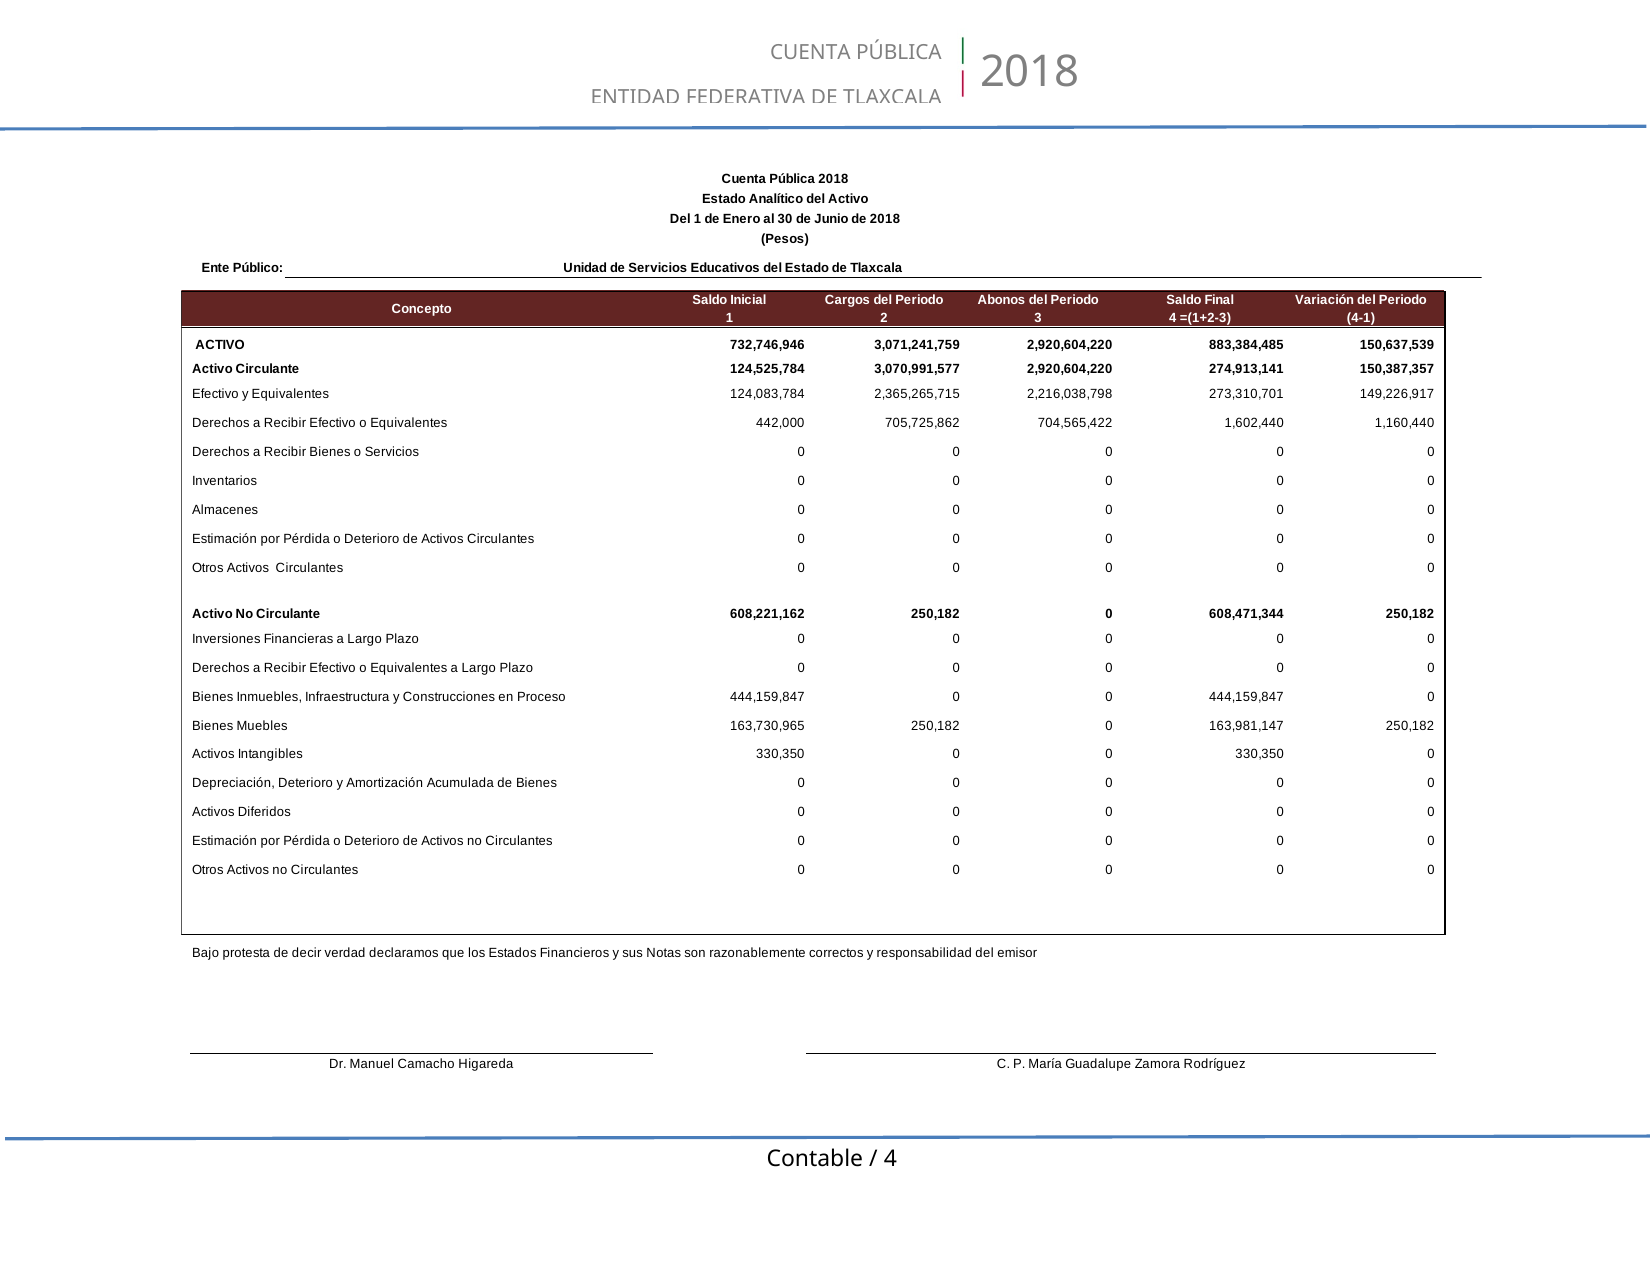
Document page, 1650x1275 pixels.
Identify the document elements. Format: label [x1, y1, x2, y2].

picture [956, 28, 974, 100]
